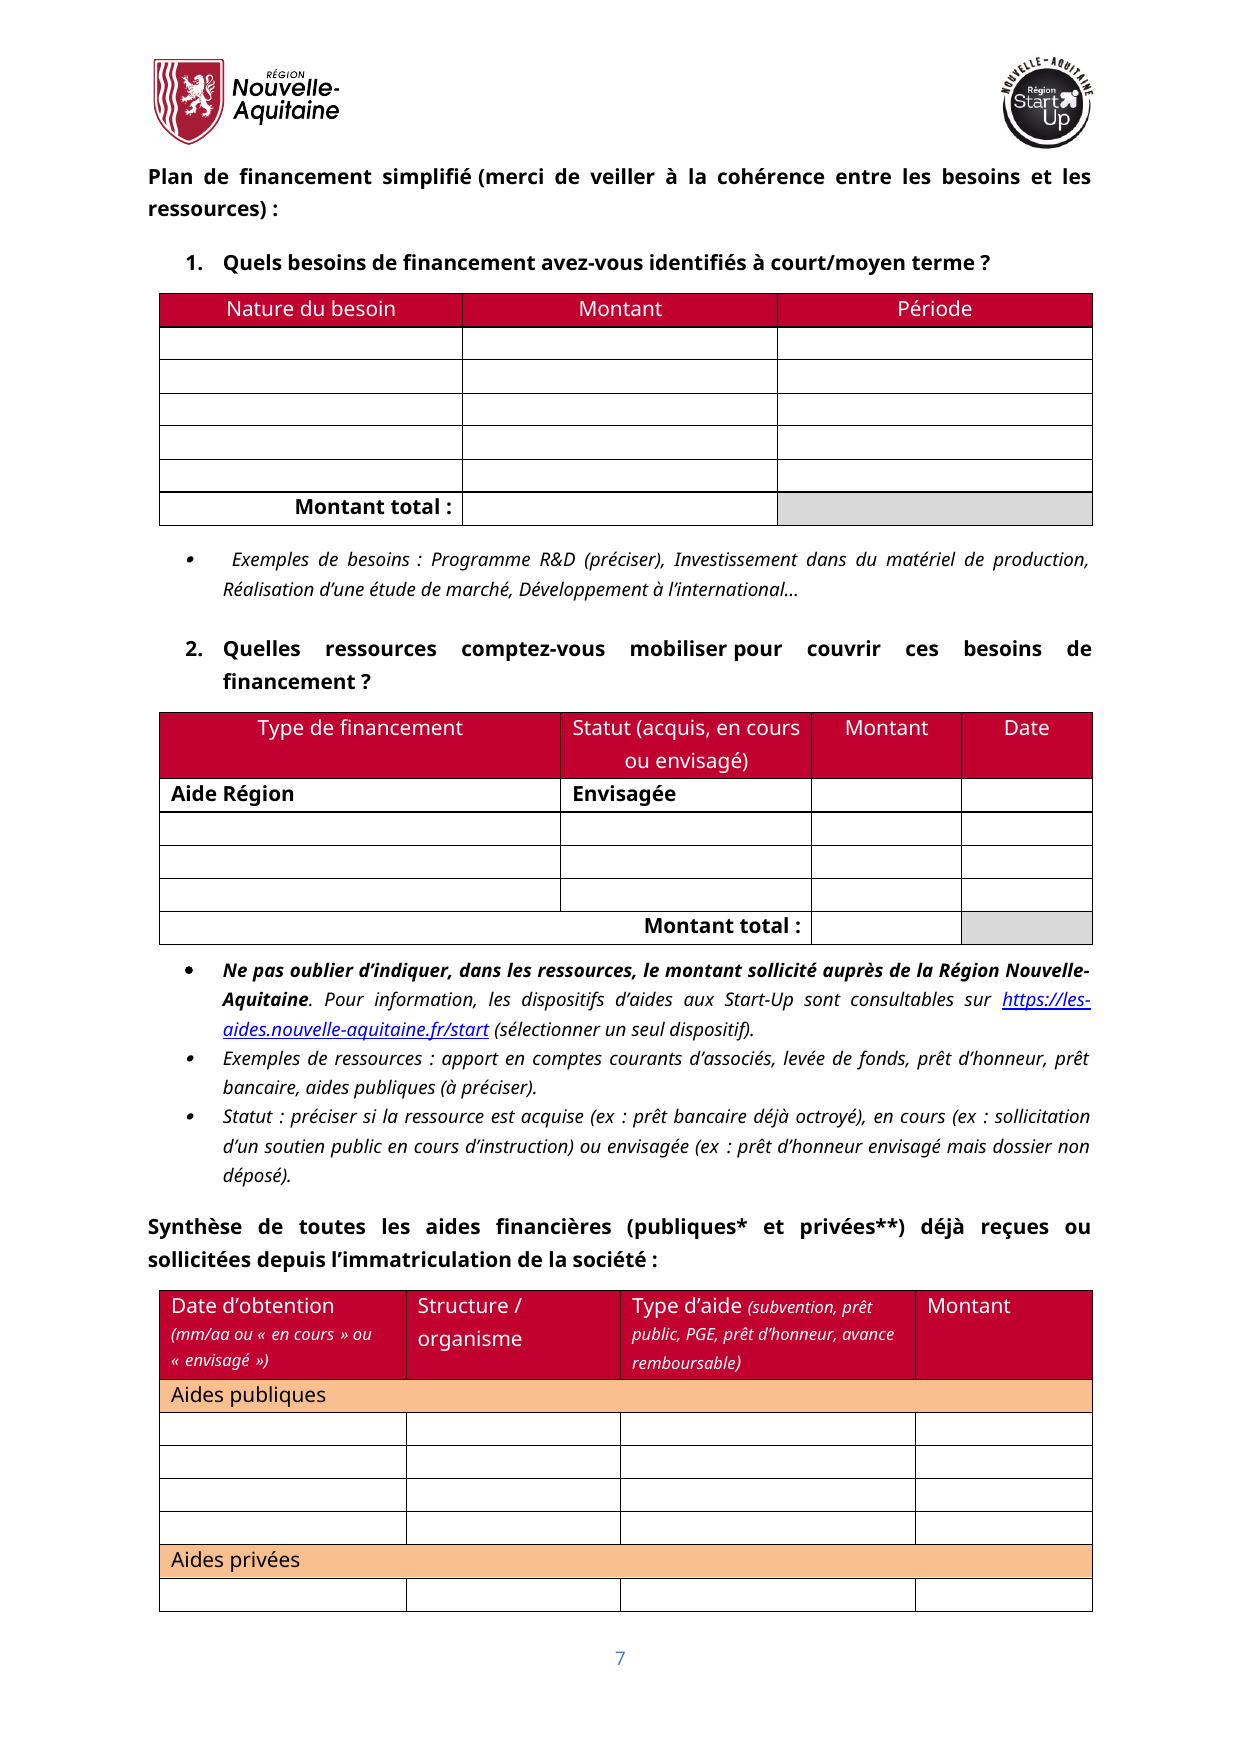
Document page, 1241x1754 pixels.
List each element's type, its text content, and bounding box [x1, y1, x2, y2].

table_cell [160, 328, 462, 359]
table_header Montant [812, 713, 961, 778]
table_cell [962, 879, 1092, 911]
table_cell [962, 846, 1092, 877]
text Synthèse de toutes les aides financières (publiques* et privées**) déjà reçues ou sollicitées depuis l’immatriculation de la société : [148, 1212, 1092, 1273]
table_cell [778, 493, 1092, 525]
table_cell [812, 879, 961, 911]
table_header Date [962, 713, 1092, 778]
table_header Montant [916, 1291, 1092, 1379]
table_cell Aides publiques [160, 1380, 1092, 1412]
table_header Structure / organisme [407, 1291, 620, 1379]
table_cell [812, 779, 961, 811]
table_cell [621, 1413, 915, 1445]
table_cell [160, 460, 462, 491]
table_cell [561, 813, 811, 844]
table_cell [916, 1479, 1092, 1511]
picture [153, 59, 340, 145]
table_cell [916, 1512, 1092, 1544]
table_cell [160, 846, 560, 877]
table_cell [407, 1446, 620, 1478]
table_cell [561, 846, 811, 877]
table_cell [463, 394, 777, 425]
table_cell [812, 846, 961, 877]
table_cell [916, 1579, 1092, 1611]
table_cell [962, 912, 1092, 944]
table_cell [778, 460, 1092, 491]
table_cell [778, 360, 1092, 392]
table_cell [407, 1413, 620, 1445]
table_cell Montant total : [160, 493, 462, 525]
table_header Montant [463, 294, 777, 326]
table_header Type d’aide (subvention, prêt public, PGE, prêt d’honneur, avance remboursable) [621, 1291, 915, 1379]
list Statut : préciser si la ressource est acquise (ex : prêt bancaire déjà octroyé), en cours (ex : sollicitation d’un soutien public en cours d’instruction) ou envisagée (ex : prêt d’honneur envisagé mais dossier non déposé). [185, 1104, 1092, 1188]
table_cell [407, 1479, 620, 1511]
list Exemples de besoins : Programme R&D (préciser), Investissement dans du matériel de production, Réalisation d’une étude de marché, Développement à l’international… [185, 547, 1092, 601]
table_header Nature du besoin [160, 294, 462, 326]
list Quels besoins de financement avez-vous identifiés à court/moyen terme ? [185, 248, 1092, 276]
table_cell [463, 493, 777, 525]
table_cell [463, 360, 777, 392]
table_cell [812, 813, 961, 844]
table_cell [778, 328, 1092, 359]
table_cell Montant total : [160, 912, 811, 944]
list Ne pas oublier d’indiquer, dans les ressources, le montant sollicité auprès de la Région Nouvelle-Aquitaine. Pour information, les dispositifs d’aides aux Start-Up sont consultables sur https://les-aides.nouvelle-aquitaine.fr/start (sélectionner un seul dispositif). [185, 957, 1092, 1041]
table_cell [160, 1446, 406, 1478]
table_cell [463, 328, 777, 359]
table_cell [160, 426, 462, 458]
table_cell Aide Région [160, 779, 560, 811]
table_cell [160, 813, 560, 844]
table_header Période [778, 294, 1092, 326]
table_cell [778, 426, 1092, 458]
picture [991, 46, 1104, 159]
table_cell [160, 879, 560, 911]
table_cell [621, 1479, 915, 1511]
table_cell [621, 1446, 915, 1478]
table_header Statut (acquis, en cours ou envisagé) [561, 713, 811, 778]
table_cell [160, 1413, 406, 1445]
table_header Type de financement [160, 713, 560, 778]
table_cell Aides privées [160, 1545, 1092, 1577]
table_cell [407, 1579, 620, 1611]
table_cell [916, 1446, 1092, 1478]
table_cell [160, 1512, 406, 1544]
table_cell [407, 1512, 620, 1544]
table_cell [812, 912, 961, 944]
table_cell [778, 394, 1092, 425]
table_cell [463, 426, 777, 458]
table_cell [463, 460, 777, 491]
table_cell [160, 394, 462, 425]
table_cell Envisagée [561, 779, 811, 811]
text Plan de financement simplifié (merci de veiller à la cohérence entre les besoins et les ressources) : [148, 162, 1092, 223]
table_cell [962, 779, 1092, 811]
table_cell [916, 1413, 1092, 1445]
table_header Date d’obtention (mm/aa ou « en cours » ou « envisagé ») [160, 1291, 406, 1379]
table_cell [621, 1579, 915, 1611]
table_cell [160, 360, 462, 392]
table_cell [621, 1512, 915, 1544]
table_cell [962, 813, 1092, 844]
table_cell [561, 879, 811, 911]
list Quelles ressources comptez-vous mobiliser pour couvrir ces besoins de financement ? [185, 634, 1092, 696]
list Exemples de ressources : apport en comptes courants d’associés, levée de fonds, prêt d’honneur, prêt bancaire, aides publiques (à préciser). [185, 1045, 1092, 1100]
table_cell [160, 1579, 406, 1611]
table_cell [160, 1479, 406, 1511]
